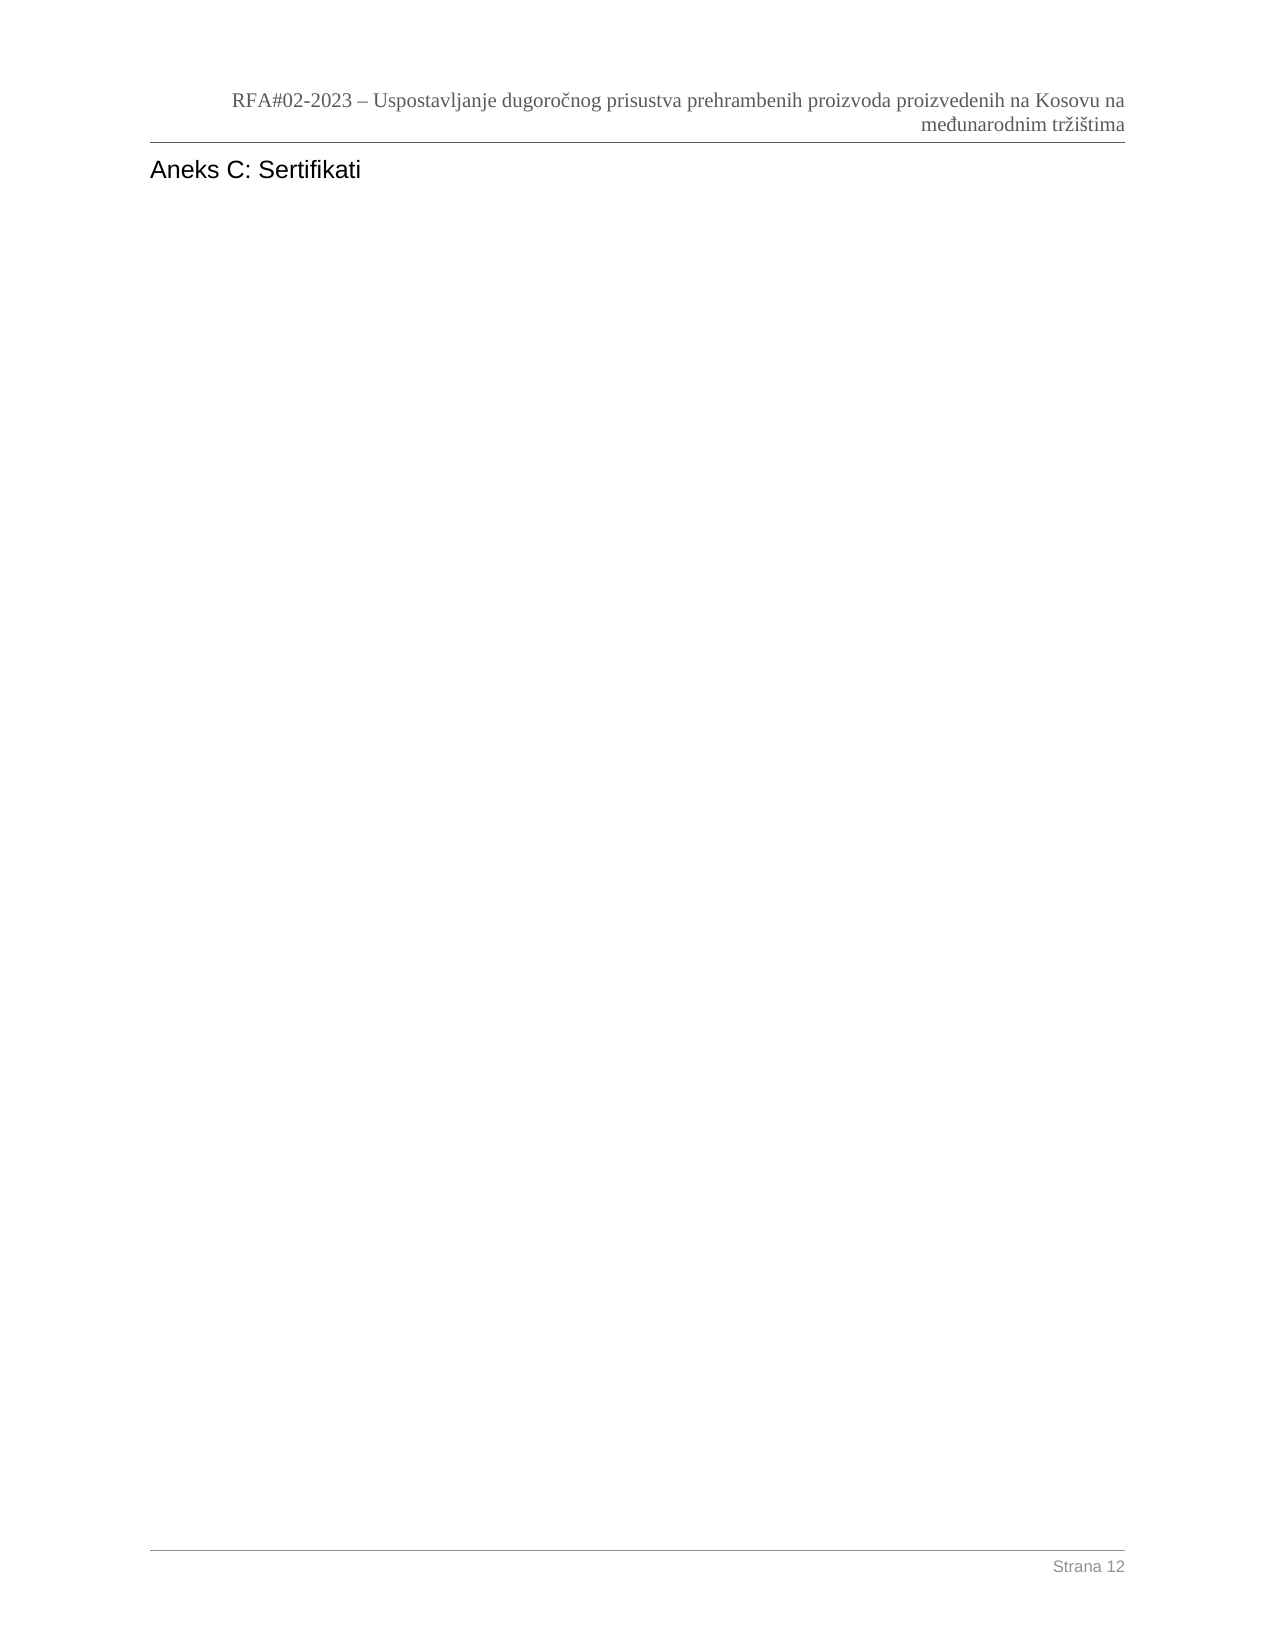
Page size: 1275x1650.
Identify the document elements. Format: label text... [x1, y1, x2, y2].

text Aneks C: Sertifikati [150, 155, 1125, 184]
